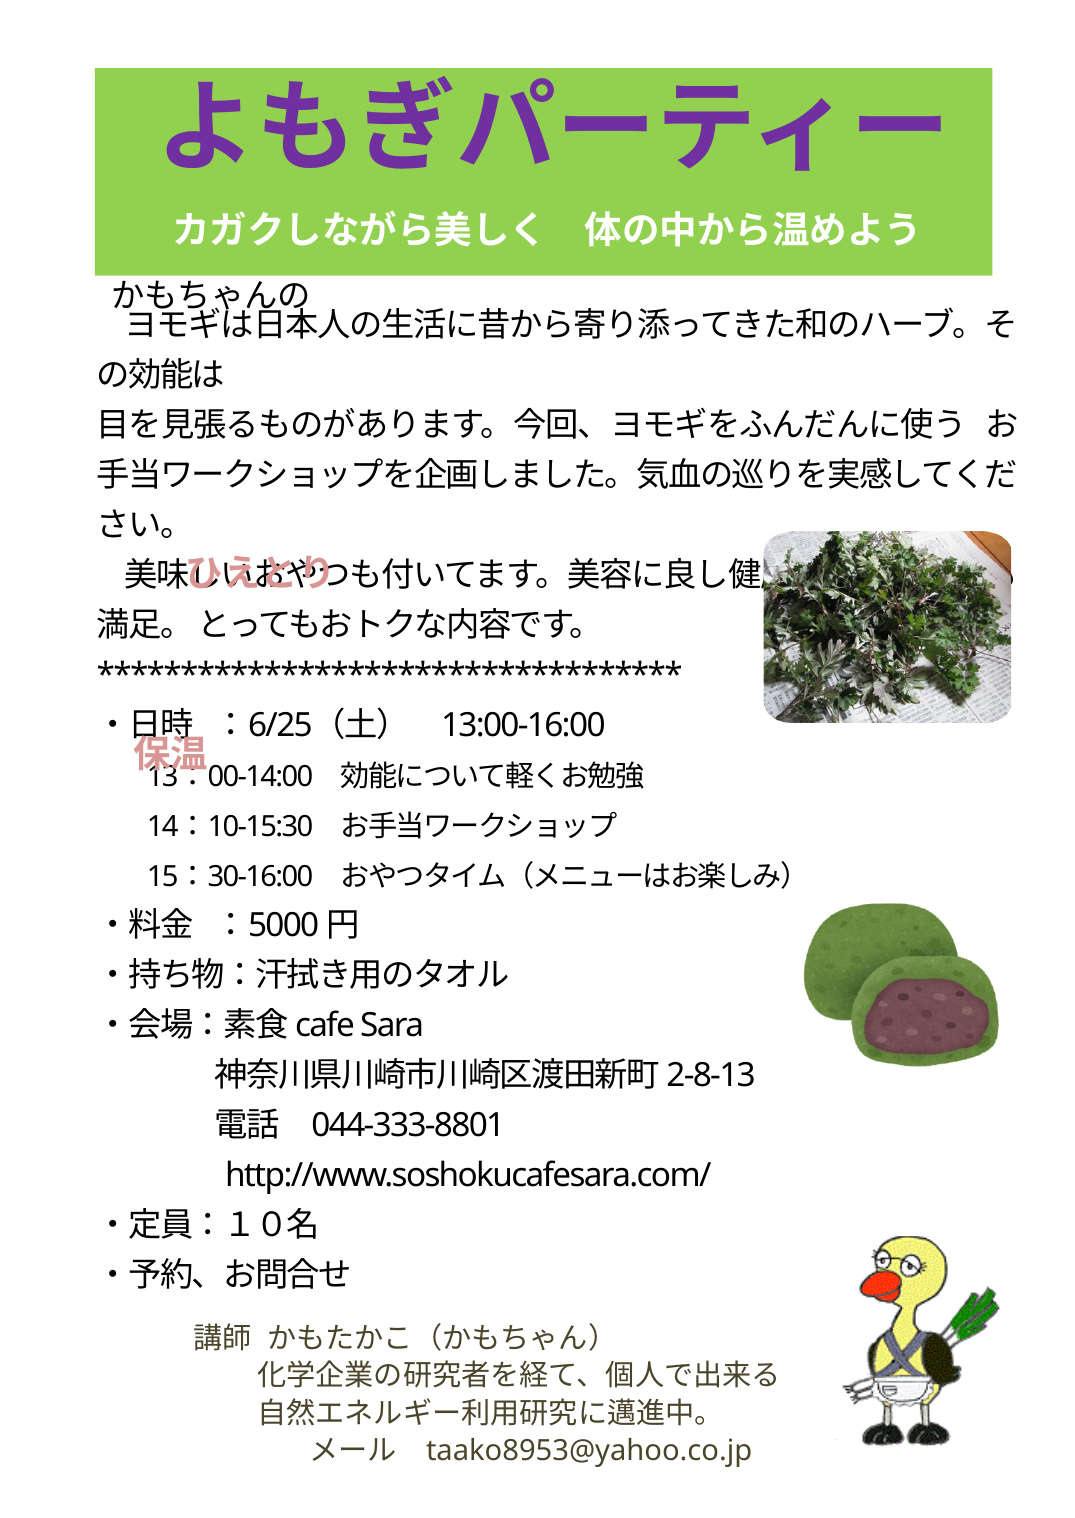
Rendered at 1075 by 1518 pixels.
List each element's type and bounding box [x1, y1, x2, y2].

picture [798, 894, 1004, 1077]
picture [763, 531, 1012, 723]
picture [811, 1236, 1039, 1456]
